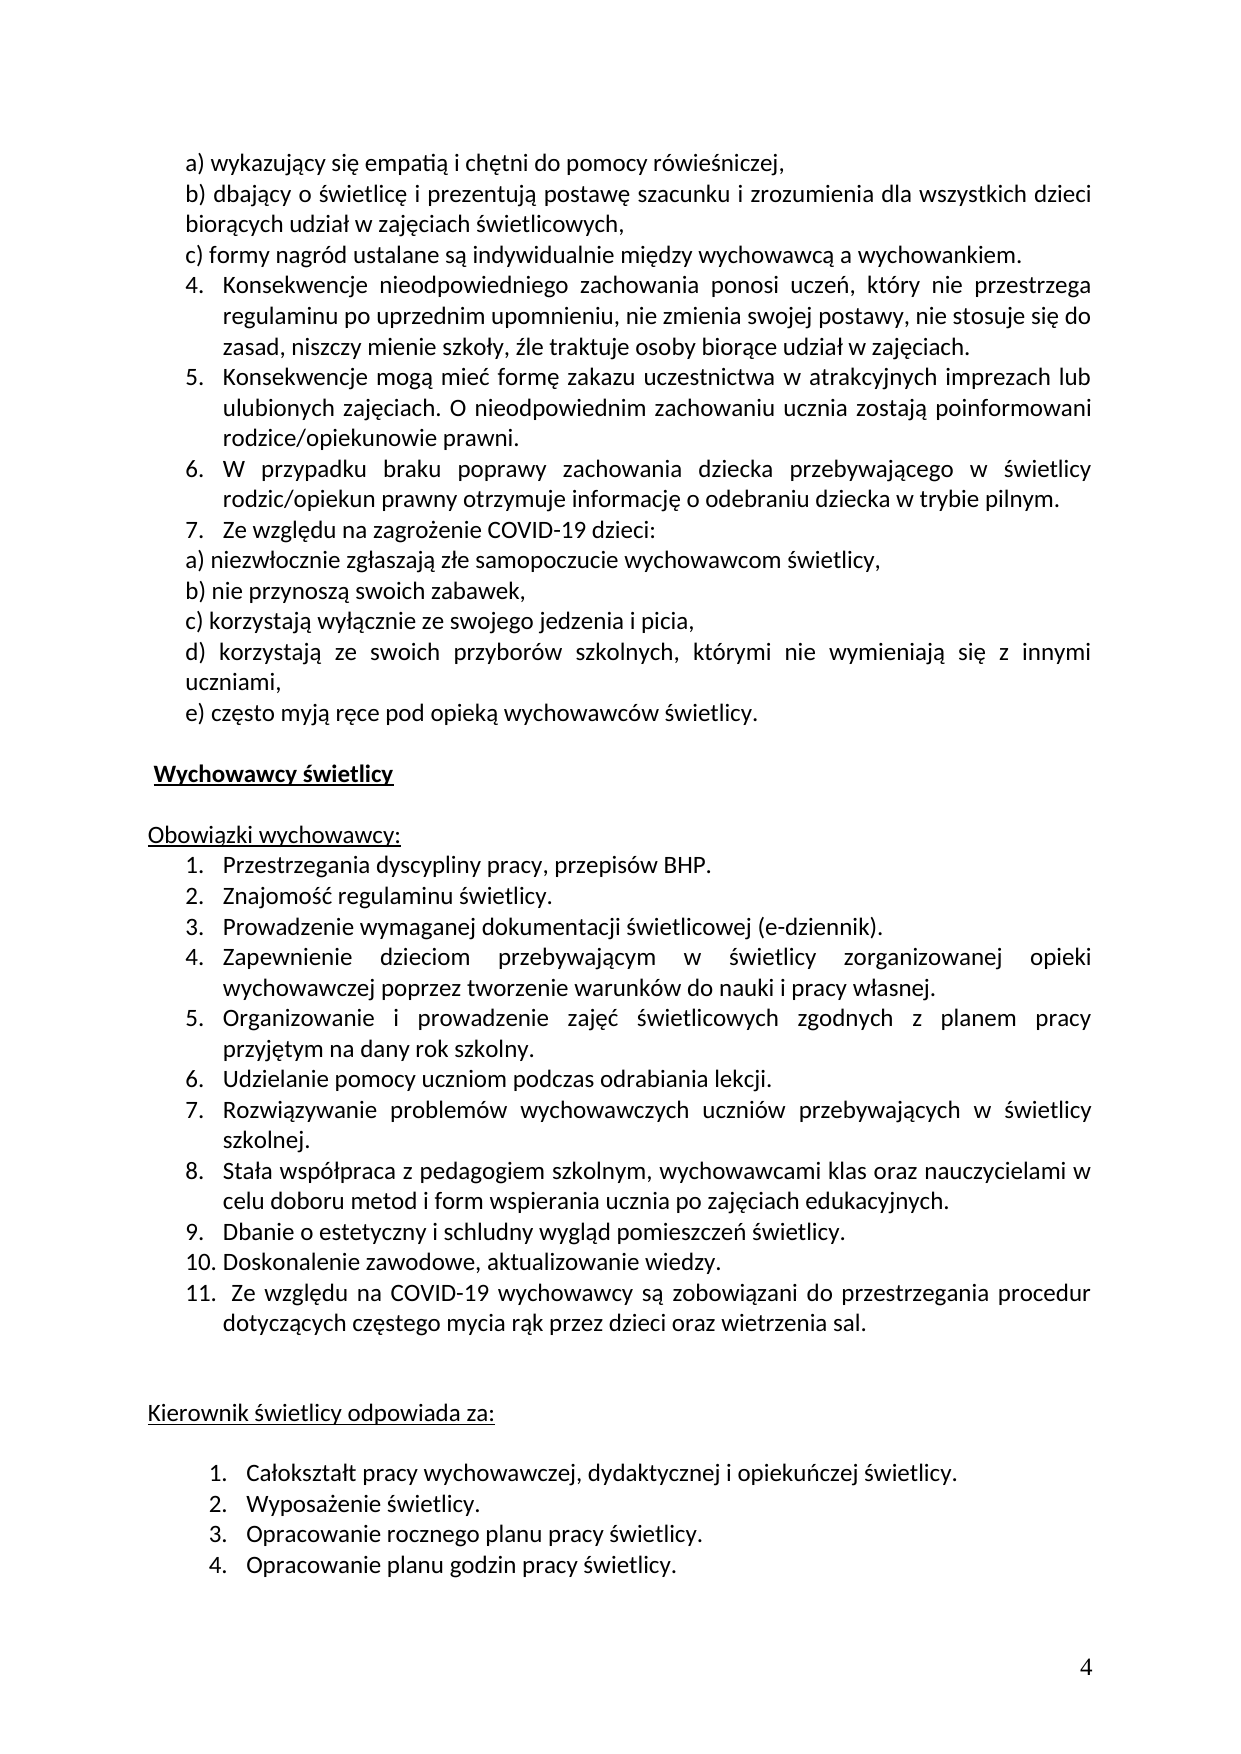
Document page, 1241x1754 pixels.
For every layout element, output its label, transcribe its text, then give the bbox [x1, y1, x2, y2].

list Ze względu na COVID-19 wychowawcy są zobowiązani do przestrzegania procedur dotyczących częstego mycia rąk przez dzieci oraz wietrzenia sal. [185, 1277, 1093, 1338]
text e) często myją ręce pod opieką wychowawców świetlicy. [185, 697, 1093, 727]
list Znajomość regulaminu świetlicy. [185, 880, 1093, 911]
list Konsekwencje nieodpowiedniego zachowania ponosi uczeń, który nie przestrzega regulaminu po uprzednim upomnieniu, nie zmienia swojej postawy, nie stosuje się do zasad, niszczy mienie szkoły, źle traktuje osoby biorące udział w zajęciach. [185, 270, 1093, 361]
list Wyposażenie świetlicy. [208, 1517, 1093, 1547]
list Całokształt pracy wychowawczej, dydaktycznej i opiekuńczej świetlicy. [208, 1457, 1093, 1488]
list Konsekwencje mogą mieć formę zakazu uczestnictwa w atrakcyjnych imprezach lub ulubionych zajęciach. O nieodpowiednim zachowaniu ucznia zostają poinformowani rodzice/opiekunowie prawni. [185, 361, 1093, 453]
list Stała współpraca z pedagogiem szkolnym, wychowawcami klas oraz nauczycielami w celu doboru metod i form wspierania ucznia po zajęciach edukacyjnych. [185, 1155, 1093, 1216]
list Organizowanie i prowadzenie zajęć świetlicowych zgodnych z planem pracy przyjętym na dany rok szkolny. [185, 1002, 1093, 1063]
list Zapewnienie dzieciom przebywającym w świetlicy zorganizowanej opieki wychowawczej poprzez tworzenie warunków do nauki i pracy własnej. [185, 941, 1093, 1002]
text c) formy nagród ustalane są indywidualnie między wychowawcą a wychowankiem. [185, 239, 1093, 270]
text c) korzystają wyłącznie ze swojego jedzenia i picia, [185, 605, 1093, 636]
text a) niezwłocznie zgłaszają złe samopoczucie wychowawcom świetlicy, [185, 544, 1093, 575]
list Dbanie o estetyczny i schludny wygląd pomieszczeń świetlicy. [185, 1216, 1093, 1246]
text b) nie przynoszą swoich zabawek, [185, 575, 1093, 605]
list W przypadku braku poprawy zachowania dziecka przebywającego w świetlicy rodzic/opiekun prawny otrzymuje informację o odebraniu dziecka w trybie pilnym. [185, 453, 1093, 514]
list Doskonalenie zawodowe, aktualizowanie wiedzy. [185, 1246, 1093, 1277]
list Rozwiązywanie problemów wychowawczych uczniów przebywających w świetlicy szkolnej. [185, 1094, 1093, 1155]
list Ze względu na zagrożenie COVID-19 dzieci: [185, 514, 1093, 544]
text d) korzystają ze swoich przyborów szkolnych, którymi nie wymieniają się z innymi uczniami, [185, 636, 1093, 697]
text Wychowawcy świetlicy [148, 758, 1093, 788]
list Prowadzenie wymaganej dokumentacji świetlicowej (e-dziennik). [185, 911, 1093, 941]
text Kierownik świetlicy odpowiada za: [148, 1398, 1093, 1428]
text b) dbający o świetlicę i prezentują postawę szacunku i zrozumienia dla wszystkich dzieci biorących udział w zajęciach świetlicowych, [185, 178, 1093, 239]
text a) wykazujący się empatią i chętni do pomocy rówieśniczej, [185, 148, 1093, 178]
list Udzielanie pomocy uczniom podczas odrabiania lekcji. [185, 1063, 1093, 1094]
list Przestrzegania dyscypliny pracy, przepisów BHP. [185, 849, 1093, 880]
text Obowiązki wychowawcy: [148, 819, 1093, 849]
